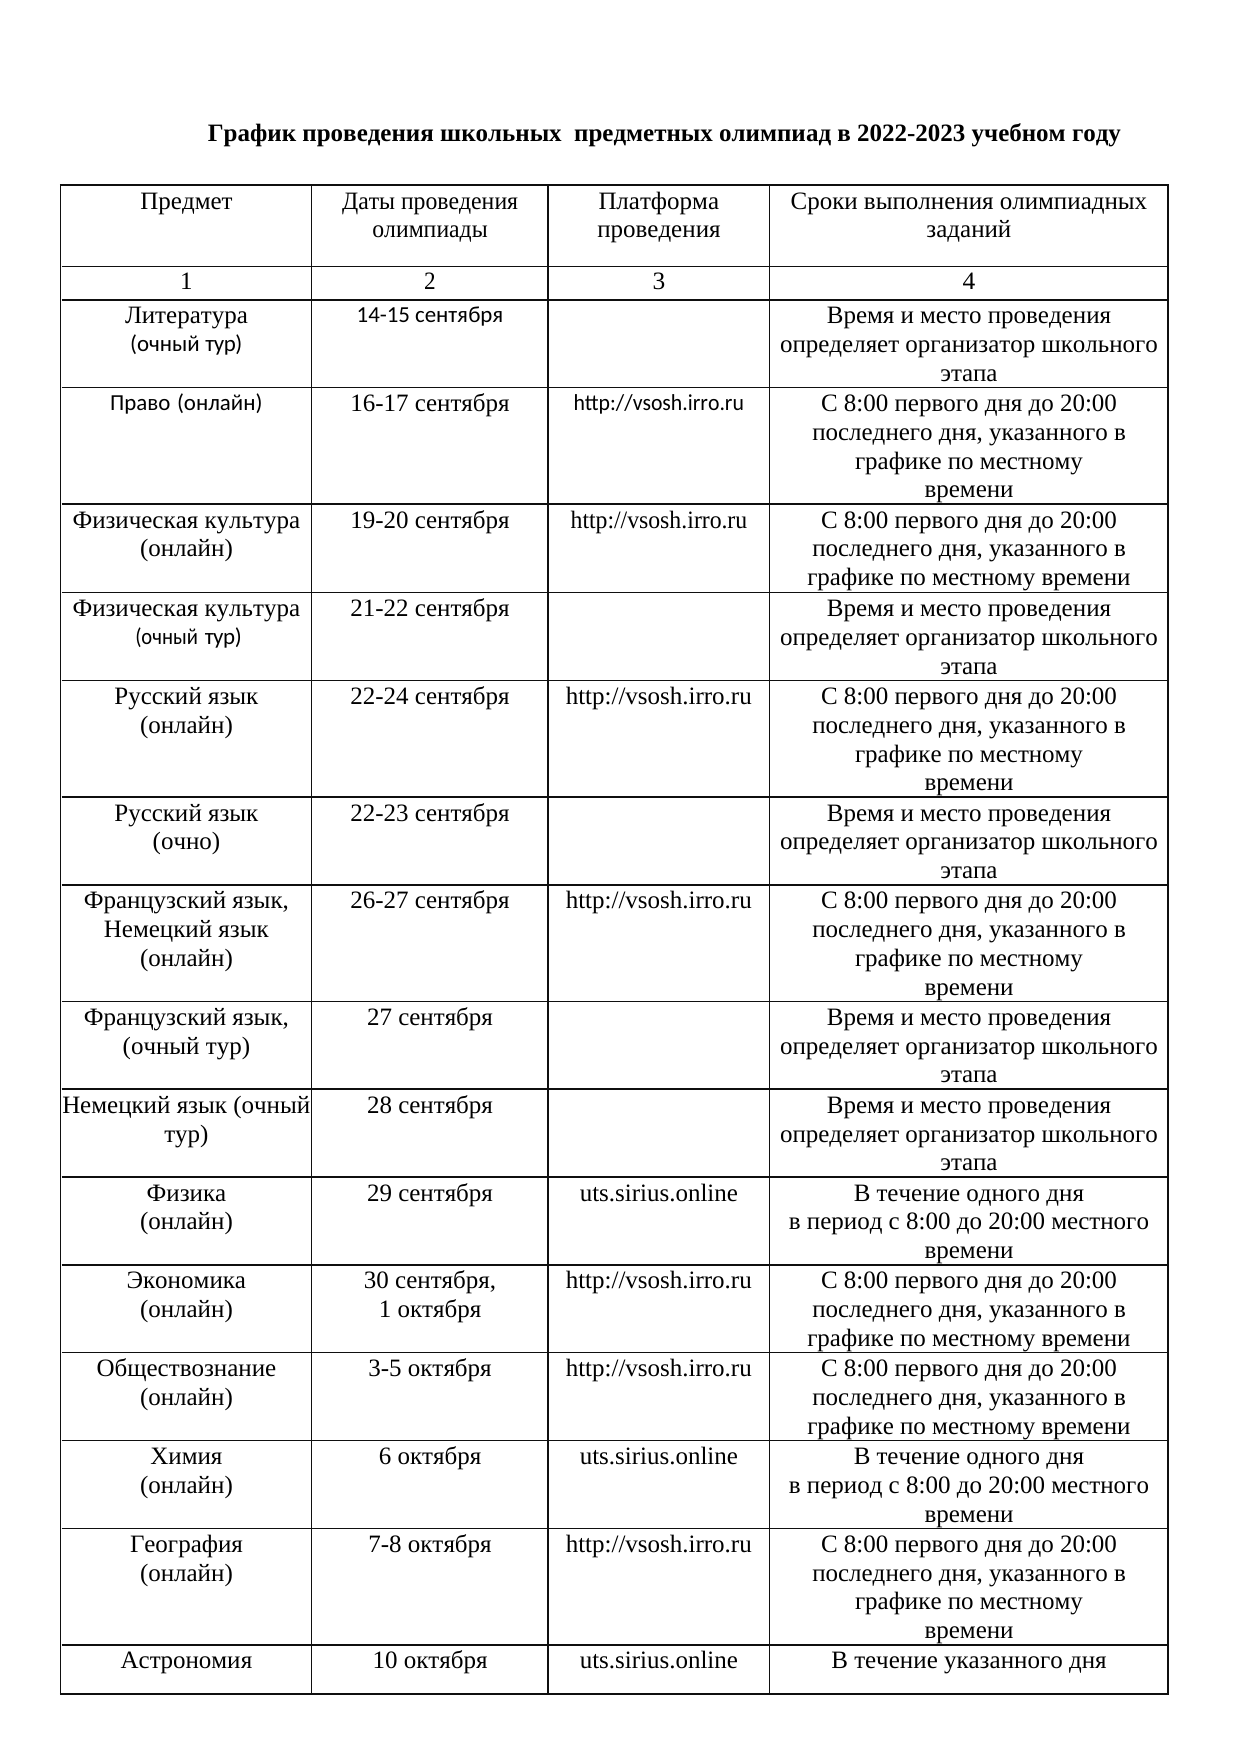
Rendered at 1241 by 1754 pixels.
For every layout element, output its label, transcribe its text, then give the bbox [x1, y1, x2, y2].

table_cell uts.sirius.online [549, 1646, 769, 1693]
table_cell Химия (онлайн) [61, 1441, 311, 1527]
table_cell 21-22 сентября [312, 593, 547, 679]
table_cell http://vsosh.irro.ru [549, 1353, 769, 1439]
table_cell Время и место проведения определяет организатор школьного этапа [770, 593, 1167, 679]
table_cell 4 [770, 267, 1167, 299]
table_cell 19-20 сентября [312, 505, 547, 592]
table_cell С 8:00 первого дня до 20:00 последнего дня, указанного в графике по местному времени [770, 388, 1167, 503]
table_cell Экономика (онлайн) [61, 1265, 311, 1352]
table_cell 16-17 сентября [312, 388, 547, 503]
table_cell http://vsosh.irro.ru [549, 1266, 769, 1352]
table_cell География (онлайн) [61, 1529, 311, 1644]
table_cell [549, 1002, 769, 1088]
table_cell Немецкий язык (очный тур) [61, 1089, 311, 1176]
table_cell В течение одного дня в период с 8:00 до 20:00 местного времени [770, 1441, 1167, 1527]
table_cell Время и место проведения определяет организатор школьного этапа [770, 1090, 1167, 1176]
table_cell 22-23 сентября [312, 798, 547, 884]
table_cell 10 октября [312, 1646, 547, 1693]
table_cell [549, 798, 769, 884]
table_cell Литература (очный тур) [61, 300, 311, 387]
table_cell 2 [312, 267, 547, 299]
table_cell Французский язык, (очный тур) [61, 1002, 311, 1088]
table_cell Астрономия (онлайн) [61, 1645, 311, 1693]
table_cell Обществознание (онлайн) [61, 1353, 311, 1439]
table_cell http://vsosh.irro.ru [549, 681, 769, 796]
table_cell Физическая культура (очный тур) [61, 593, 311, 679]
table_cell 26-27 сентября [312, 886, 547, 1001]
table_cell http://vsosh.irro.ru [549, 1529, 769, 1644]
table_header Платформа проведения [549, 186, 769, 266]
table_cell Русский язык (очно) [61, 797, 311, 884]
table_cell [549, 593, 769, 679]
table_cell Русский язык (онлайн) [61, 681, 311, 796]
table_cell 28 сентября [312, 1090, 547, 1176]
table_cell С 8:00 первого дня до 20:00 последнего дня, указанного в графике по местному времени [770, 1353, 1167, 1439]
table_cell Время и место проведения определяет организатор школьного этапа [770, 1002, 1167, 1088]
table_cell uts.sirius.online [549, 1441, 769, 1527]
text График проведения школьных предметных олимпиад в 2022-2023 учебном году [118, 118, 1152, 147]
table_cell http://vsosh.irro.ru [549, 388, 769, 503]
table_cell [770, 1529, 1167, 1644]
table_cell 1 [61, 267, 311, 299]
table_cell С 8:00 первого дня до 20:00 последнего дня, указанного в графике по местному времени [770, 1266, 1167, 1352]
table_cell http://vsosh.irro.ru [549, 505, 769, 592]
table_cell 22-24 сентября [312, 681, 547, 796]
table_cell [770, 1646, 1167, 1693]
table_cell uts.sirius.online [549, 1178, 769, 1264]
table_cell С 8:00 первого дня до 20:00 последнего дня, указанного в графике по местному времени [770, 681, 1167, 796]
table_cell 3-5 октября [312, 1353, 547, 1439]
table_cell 27 сентября [312, 1002, 547, 1088]
table_cell 14-15 сентября [312, 301, 547, 387]
table_cell [549, 1090, 769, 1176]
table_cell Физика (онлайн) [61, 1177, 311, 1264]
table_header Предмет [61, 186, 311, 266]
table_cell С 8:00 первого дня до 20:00 последнего дня, указанного в графике по местному времени [770, 886, 1167, 1001]
table_header Сроки выполнения олимпиадных заданий [770, 186, 1167, 266]
table_cell 3 [549, 267, 769, 299]
table_cell С 8:00 первого дня до 20:00 последнего дня, указанного в графике по местному времени [770, 505, 1167, 592]
table_header Даты проведения олимпиады [312, 186, 547, 266]
table_cell Время и место проведения определяет организатор школьного этапа [770, 301, 1167, 387]
table_cell Французский язык, Немецкий язык (онлайн) [61, 885, 311, 1001]
table_cell 6 октября [312, 1441, 547, 1527]
table_cell Право (онлайн) [61, 388, 311, 503]
table_cell 7-8 октября [312, 1529, 547, 1644]
table_cell 30 сентября, 1 октября [312, 1266, 547, 1352]
table_cell http://vsosh.irro.ru [549, 886, 769, 1001]
table_cell Физическая культура (онлайн) [61, 504, 311, 592]
table_cell Время и место проведения определяет организатор школьного этапа [770, 798, 1167, 884]
table_cell [549, 301, 769, 387]
table_cell 29 сентября [312, 1178, 547, 1264]
table_cell В течение одного дня в период с 8:00 до 20:00 местного времени [770, 1178, 1167, 1264]
